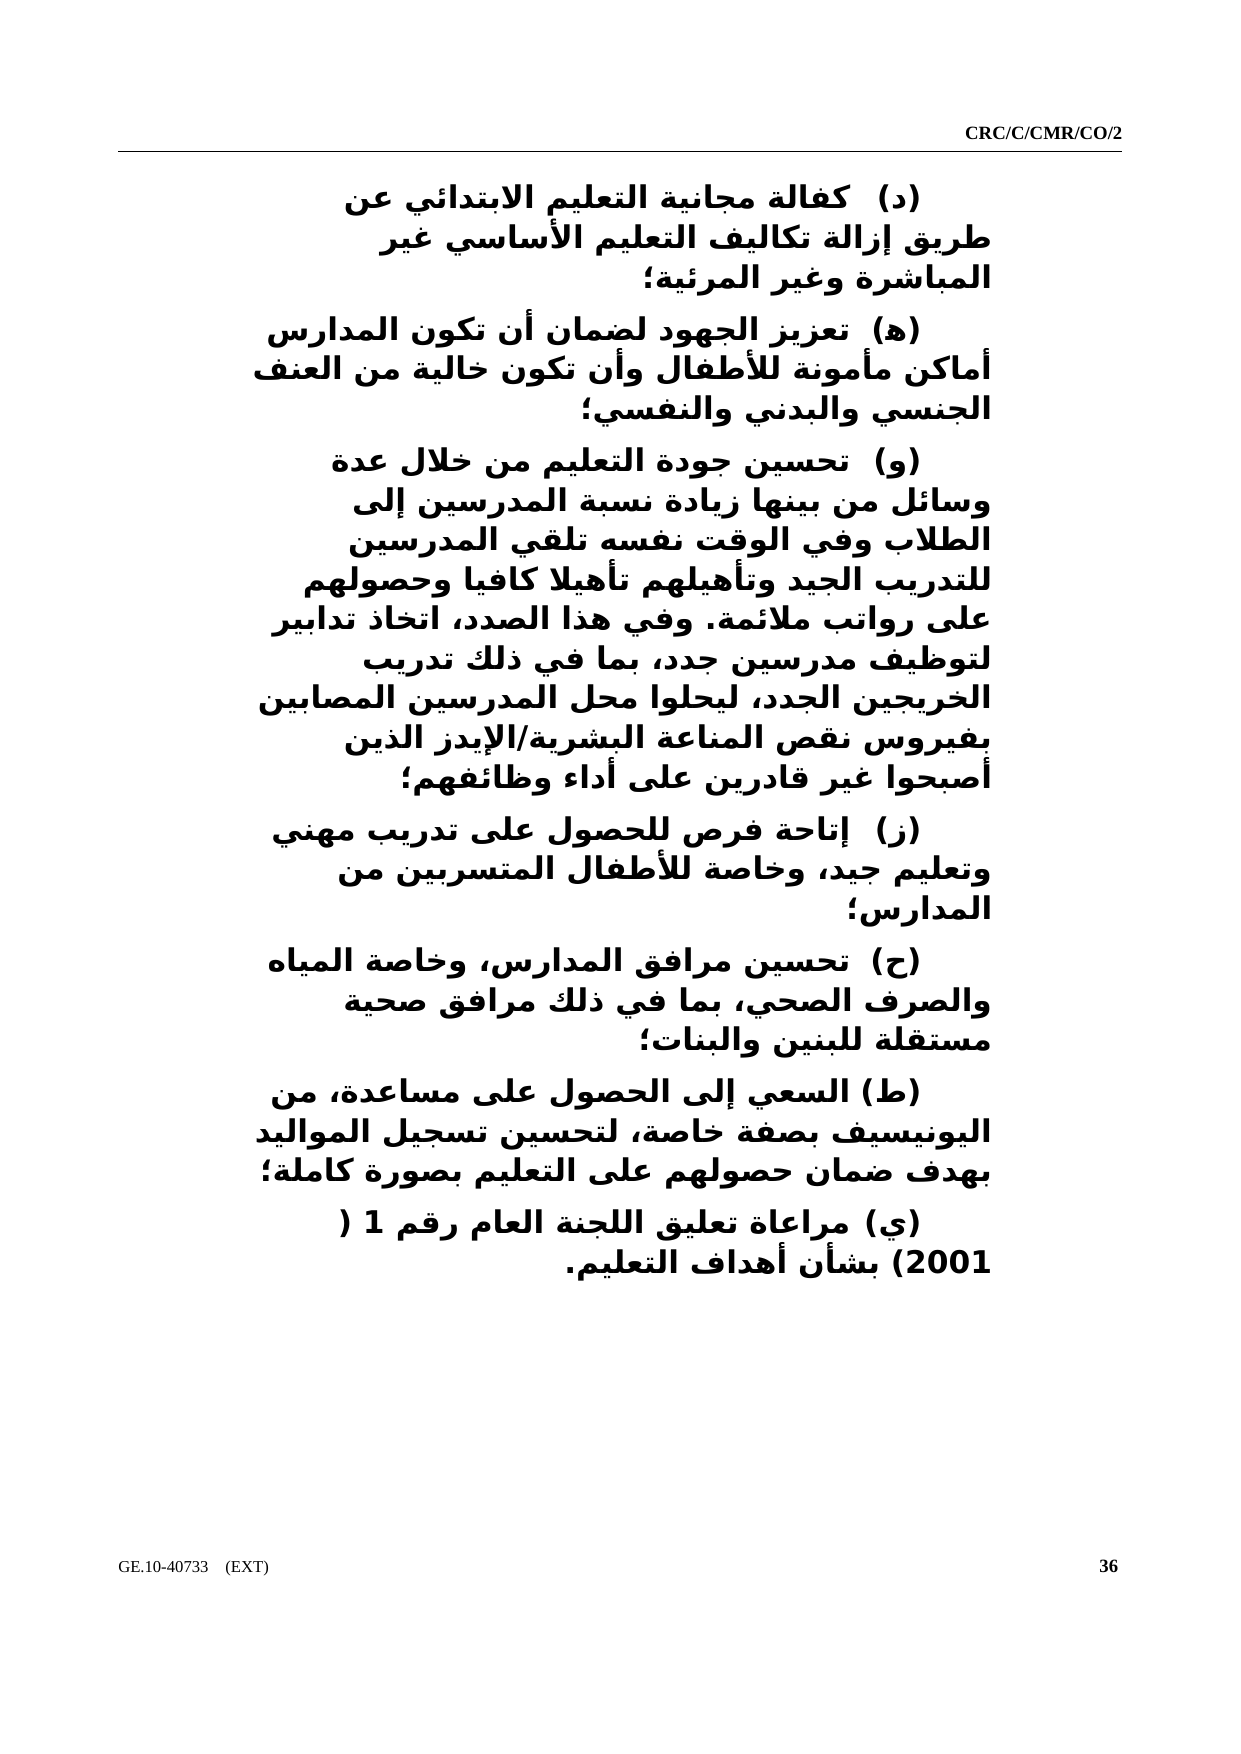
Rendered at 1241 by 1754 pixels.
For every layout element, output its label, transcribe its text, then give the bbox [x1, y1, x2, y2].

text (و) تحسين جودة التعليم من خلال عدة وسائل من بينها زيادة نسبة المدرسين إلى الطلاب وفي الوقت نفسه تلقي المدرسين للتدريب الجيد وتأهيلهم تأهيلا كافيا وحصولهم على رواتب ملائمة. وفي هذا الصدد، اتخاذ تدابير لتوظيف مدرسين جدد، بما في ذلك تدريب الخريجين الجدد، ليحلوا محل المدرسين المصابين بفيروس نقص المناعة البشرية/الإيدز الذين أصبحوا غير قادرين على أداء وظائفهم؛ [248, 440, 992, 796]
text (ح) تحسين مرافق المدارس، وخاصة المياه والصرف الصحي، بما في ذلك مرافق صحية مستقلة للبنين والبنات؛ [248, 940, 992, 1058]
text (ﻫ) تعزيز الجهود لضمان أن تكون المدارس أماكن مأمونة للأطفال وأن تكون خالية من العنف الجنسي والبدني والنفسي؛ [248, 308, 992, 427]
text (د) كفالة مجانية التعليم الابتدائي عن طريق إزالة تكاليف التعليم الأساسي غير المباشرة وغير المرئية؛ [248, 177, 992, 296]
text (ز) إتاحة فرص للحصول على تدريب مهني وتعليم جيد، وخاصة للأطفال المتسربين من المدارس؛ [248, 808, 992, 927]
text (ي) مراعاة تعليق اللجنة العام رقم 1 (2001) بشأن أهداف التعليم. [248, 1202, 992, 1281]
text (ط) السعي إلى الحصول على مساعدة، من اليونيسيف بصفة خاصة، لتحسين تسجيل المواليد بهدف ضمان حصولهم على التعليم بصورة كاملة؛ [248, 1071, 992, 1190]
